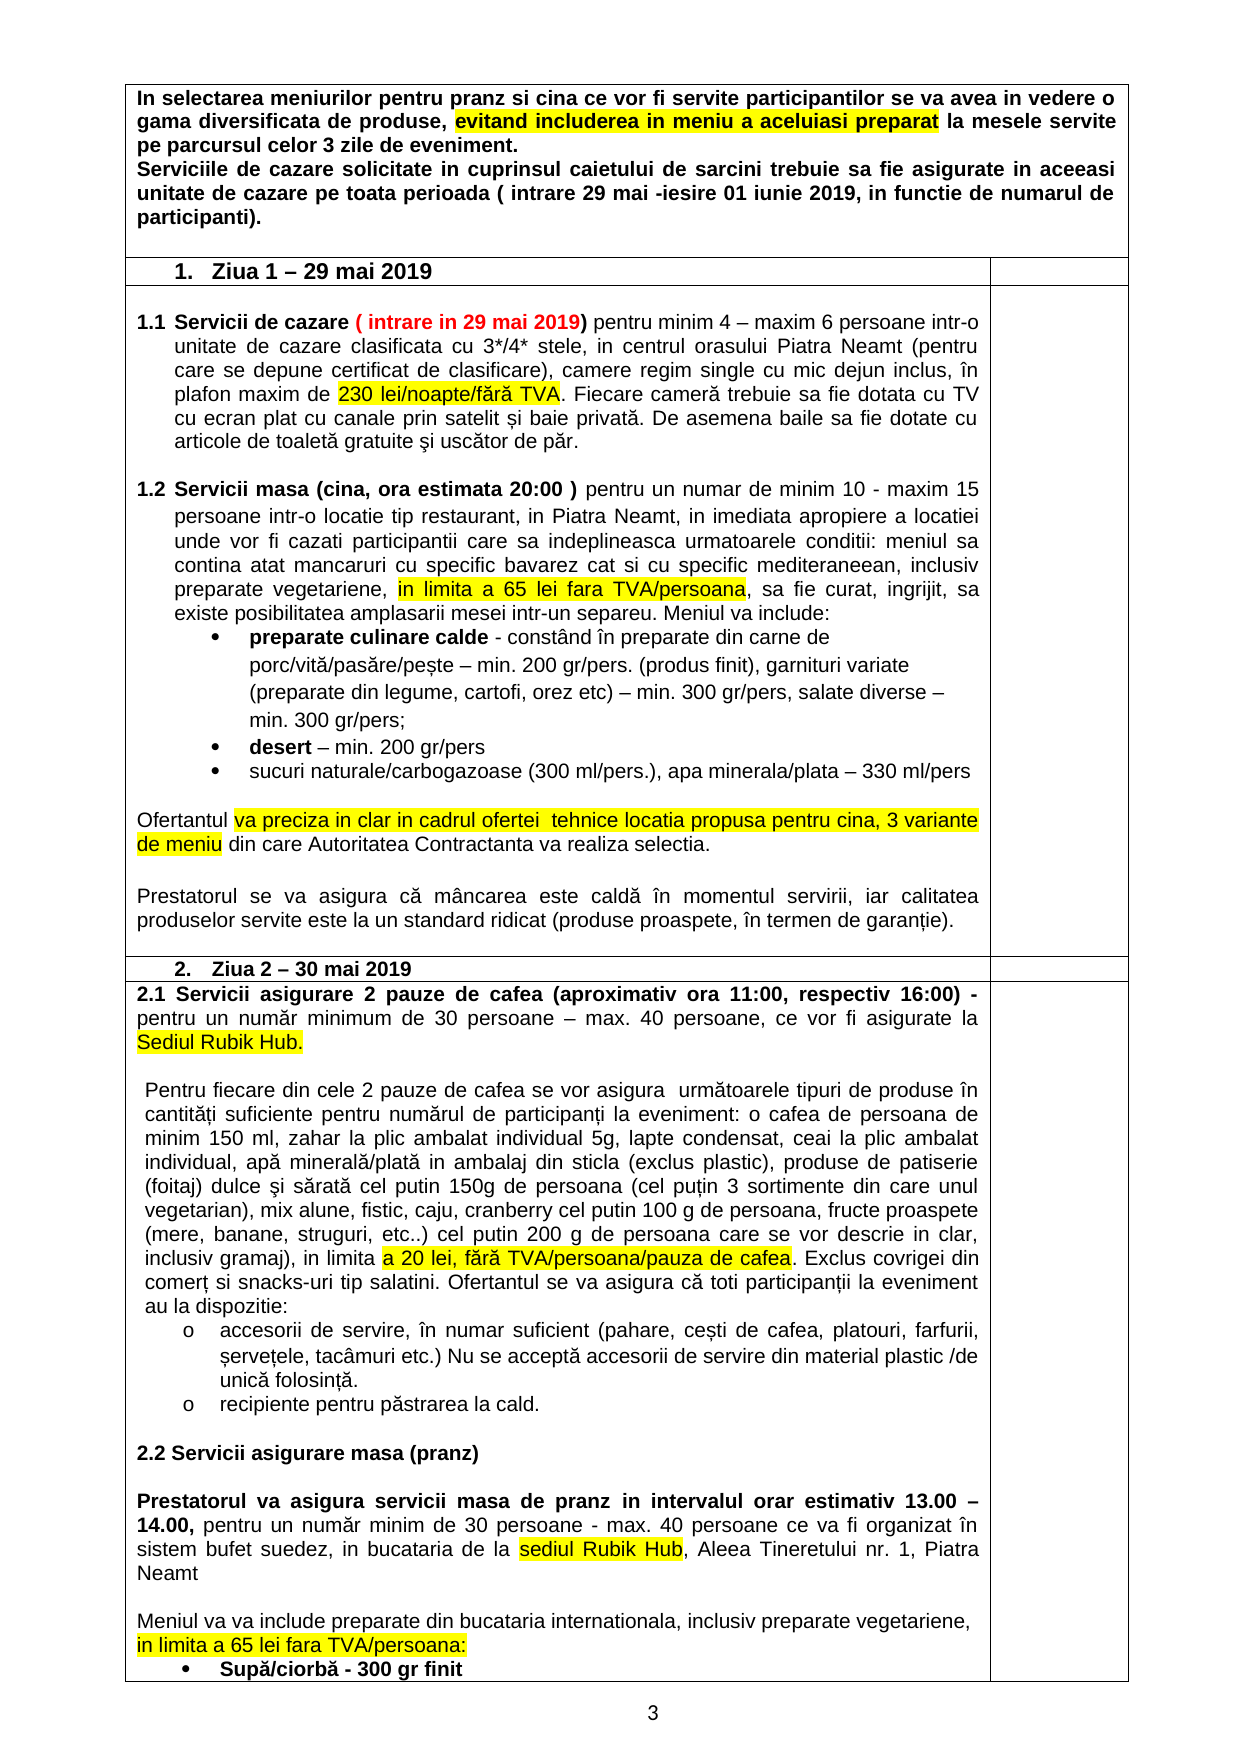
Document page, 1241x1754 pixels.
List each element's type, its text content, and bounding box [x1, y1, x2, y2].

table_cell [126, 982, 990, 1681]
table_cell [991, 258, 1128, 284]
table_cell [126, 85, 1128, 257]
table_cell Ziua 2 – 30 mai 2019 [126, 957, 990, 981]
table_cell [991, 286, 1128, 956]
table_cell Ziua 1 – 29 mai 2019 [126, 258, 990, 284]
table_cell [991, 957, 1128, 981]
table_cell Servicii de cazare ( intrare in 29 mai 2019) pentru minim 4 – maxim 6 persoane intr-o unitate de cazare clasificata cu 3*/4* stele, in centrul orasului Piatra Neamt (pentru care se depune certificat de clasificare), camere regim single cu mic dejun inclus, în plafon maxim de 230 lei/noapte/fără TVA. Fiecare cameră trebuie sa fie dotata cu TV cu ecran plat cu canale prin satelit și baie privată. De asemena baile sa fie dotate cu articole de toaletă gratuite şi uscător de păr. Servicii masa (cina, ora estimata 20:00 ) pentru un numar de minim 10 - maxim 15 persoane intr-o locatie tip restaurant, in Piatra Neamt, in imediata apropiere a locatiei unde vor fi cazati participantii care sa indeplineasca urmatoarele conditii: meniul sa contina atat mancaruri cu specific bavarez cat si cu specific mediteraneean, inclusiv preparate vegetariene, in limita a 65 lei fara TVA/persoana, sa fie curat, ingrijit, sa existe posibilitatea amplasarii mesei intr-un separeu. Meniul va include: preparate culinare calde - constând în preparate din carne de porc/vită/pasăre/pește – min. 200 gr/pers. (produs finit), garnituri variate (preparate din legume, cartofi, orez etc) – min. 300 gr/pers, salate diverse – min. 300 gr/pers; desert – min. 200 gr/pers sucuri naturale/carbogazoase (300 ml/pers.), apa minerala/plata – 330 ml/pers Ofertantul va preciza in clar in cadrul ofertei tehnice locatia propusa pentru cina, 3 variante de meniu din care Autoritatea Contractanta va realiza selectia. Prestatorul se va asigura că mâncarea este caldă în momentul servirii, iar calitatea produselor servite este la un standard ridicat (produse proaspete, în termen de garanție). [126, 286, 990, 956]
table_cell [991, 982, 1128, 1681]
